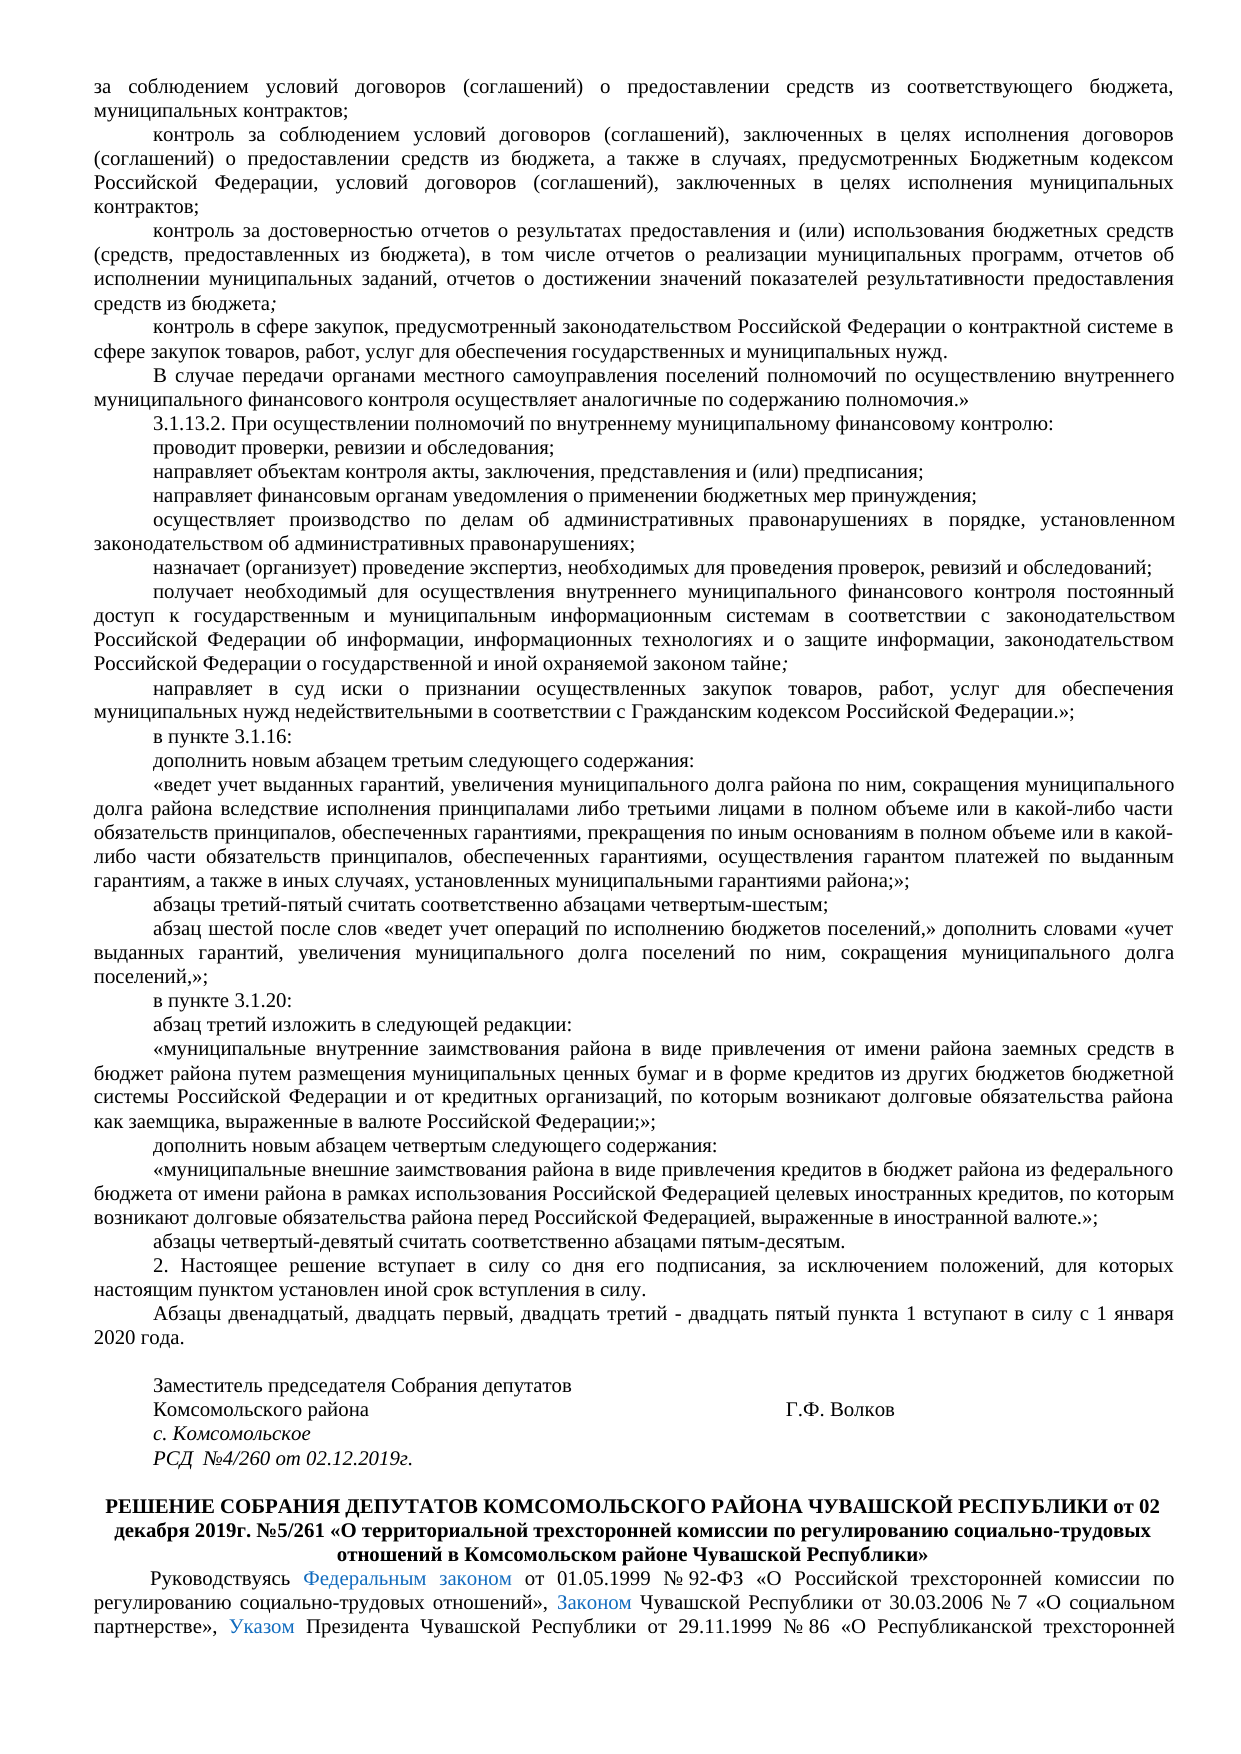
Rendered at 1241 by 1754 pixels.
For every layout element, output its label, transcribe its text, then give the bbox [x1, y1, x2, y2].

text контроль за достоверностью отчетов о результатах предоставления и (или) использования бюджетных средств (средств, предоставленных из бюджета), в том числе отчетов о реализации муниципальных программ, отчетов об исполнении муниципальных заданий, отчетов о достижении значений показателей результативности предоставления средств из бюджета; [94, 218, 1175, 314]
text «муниципальные внешние заимствования района в виде привлечения кредитов в бюджет района из федерального бюджета от имени района в рамках использования Российской Федерацией целевых иностранных кредитов, по которым возникают долговые обязательства района перед Российской Федерацией, выраженные в иностранной валюте.»; [94, 1157, 1175, 1229]
text Абзацы двенадцатый, двадцать первый, двадцать третий - двадцать пятый пункта 1 вступают в силу с 1 января 2020 года. [94, 1301, 1175, 1349]
text контроль в сфере закупок, предусмотренный законодательством Российской Федерации о контрактной системе в сфере закупок товаров, работ, услуг для обеспечения государственных и муниципальных нужд. [94, 314, 1175, 363]
text РСД №4/260 от 02.12.2019г. [94, 1445, 1175, 1469]
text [94, 1566, 1175, 1638]
text в пункте 3.1.20: [94, 988, 1175, 1012]
text осуществляет производство по делам об административных правонарушениях в порядке, установленном законодательством об административных правонарушениях; [94, 507, 1175, 555]
text направляет в суд иски о признании осуществленных закупок товаров, работ, услуг для обеспечения муниципальных нужд недействительными в соответствии с Гражданским кодексом Российской Федерации.»; [94, 675, 1175, 723]
text в пункте 3.1.16: [94, 723, 1175, 748]
text Заместитель председателя Собрания депутатов [94, 1373, 1175, 1397]
text 3.1.13.2. При осуществлении полномочий по внутреннему муниципальному финансовому контролю: [94, 411, 1175, 435]
text получает необходимый для осуществления внутреннего муниципального финансового контроля постоянный доступ к государственным и муниципальным информационным системам в соответствии с законодательством Российской Федерации об информации, информационных технологиях и о защите информации, законодательством Российской Федерации о государственной и иной охраняемой законом тайне; [94, 579, 1175, 675]
text проводит проверки, ревизии и обследования; [94, 435, 1175, 459]
text абзацы третий-пятый считать соответственно абзацами четвертым-шестым; [94, 892, 1175, 916]
text контроль за соблюдением условий договоров (соглашений), заключенных в целях исполнения договоров (соглашений) о предоставлении средств из бюджета, а также в случаях, предусмотренных Бюджетным кодексом Российской Федерации, условий договоров (соглашений), заключенных в целях исполнения муниципальных контрактов; [94, 122, 1175, 218]
text направляет объектам контроля акты, заключения, представления и (или) предписания; [94, 459, 1175, 483]
text абзац третий изложить в следующей редакции: [94, 1012, 1175, 1036]
text дополнить новым абзацем третьим следующего содержания: [94, 748, 1175, 772]
text 2. Настоящее решение вступает в силу со дня его подписания, за исключением положений, для которых настоящим пунктом установлен иной срок вступления в силу. [94, 1253, 1175, 1301]
text дополнить новым абзацем четвертым следующего содержания: [94, 1133, 1175, 1157]
text с. Комсомольское [94, 1421, 1175, 1445]
text «ведет учет выданных гарантий, увеличения муниципального долга района по ним, сокращения муниципального долга района вследствие исполнения принципалами либо третьими лицами в полном объеме или в какой-либо части обязательств принципалов, обеспеченных гарантиями, прекращения по иным основаниям в полном объеме или в какой-либо части обязательств принципалов, обеспеченных гарантиями, осуществления гарантом платежей по выданным гарантиям, а также в иных случаях, установленных муниципальными гарантиями района;»; [94, 772, 1175, 892]
text абзац шестой после слов «ведет учет операций по исполнению бюджетов поселений,» дополнить словами «учет выданных гарантий, увеличения муниципального долга поселений по ним, сокращения муниципального долга поселений,»; [94, 916, 1175, 988]
text «муниципальные внутренние заимствования района в виде привлечения от имени района заемных средств в бюджет района путем размещения муниципальных ценных бумаг и в форме кредитов из других бюджетов бюджетной системы Российской Федерации и от кредитных организаций, по которым возникают долговые обязательства района как заемщика, выраженные в валюте Российской Федерации;»; [94, 1036, 1175, 1133]
text абзацы четвертый-девятый считать соответственно абзацами пятым-десятым. [94, 1229, 1175, 1253]
text назначает (организует) проведение экспертиз, необходимых для проведения проверок, ревизий и обследований; [94, 555, 1175, 579]
text Комсомольского района Г.Ф. Волков [94, 1397, 1175, 1421]
text В случае передачи органами местного самоуправления поселений полномочий по осуществлению внутреннего муниципального финансового контроля осуществляет аналогичные по содержанию полномочия.» [94, 363, 1175, 411]
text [94, 74, 1175, 122]
text направляет финансовым органам уведомления о применении бюджетных мер принуждения; [94, 483, 1175, 507]
text РЕШЕНИЕ СОБРАНИЯ ДЕПУТАТОВ КОМСОМОЛЬСКОГО РАЙОНА ЧУВАШСКОЙ РЕСПУБЛИКИ от 02 декабря 2019г. №5/261 «О территориальной трехсторонней комиссии по регулированию социально-трудовых отношений в Комсомольском районе Чувашской Республики» [94, 1493, 1172, 1566]
